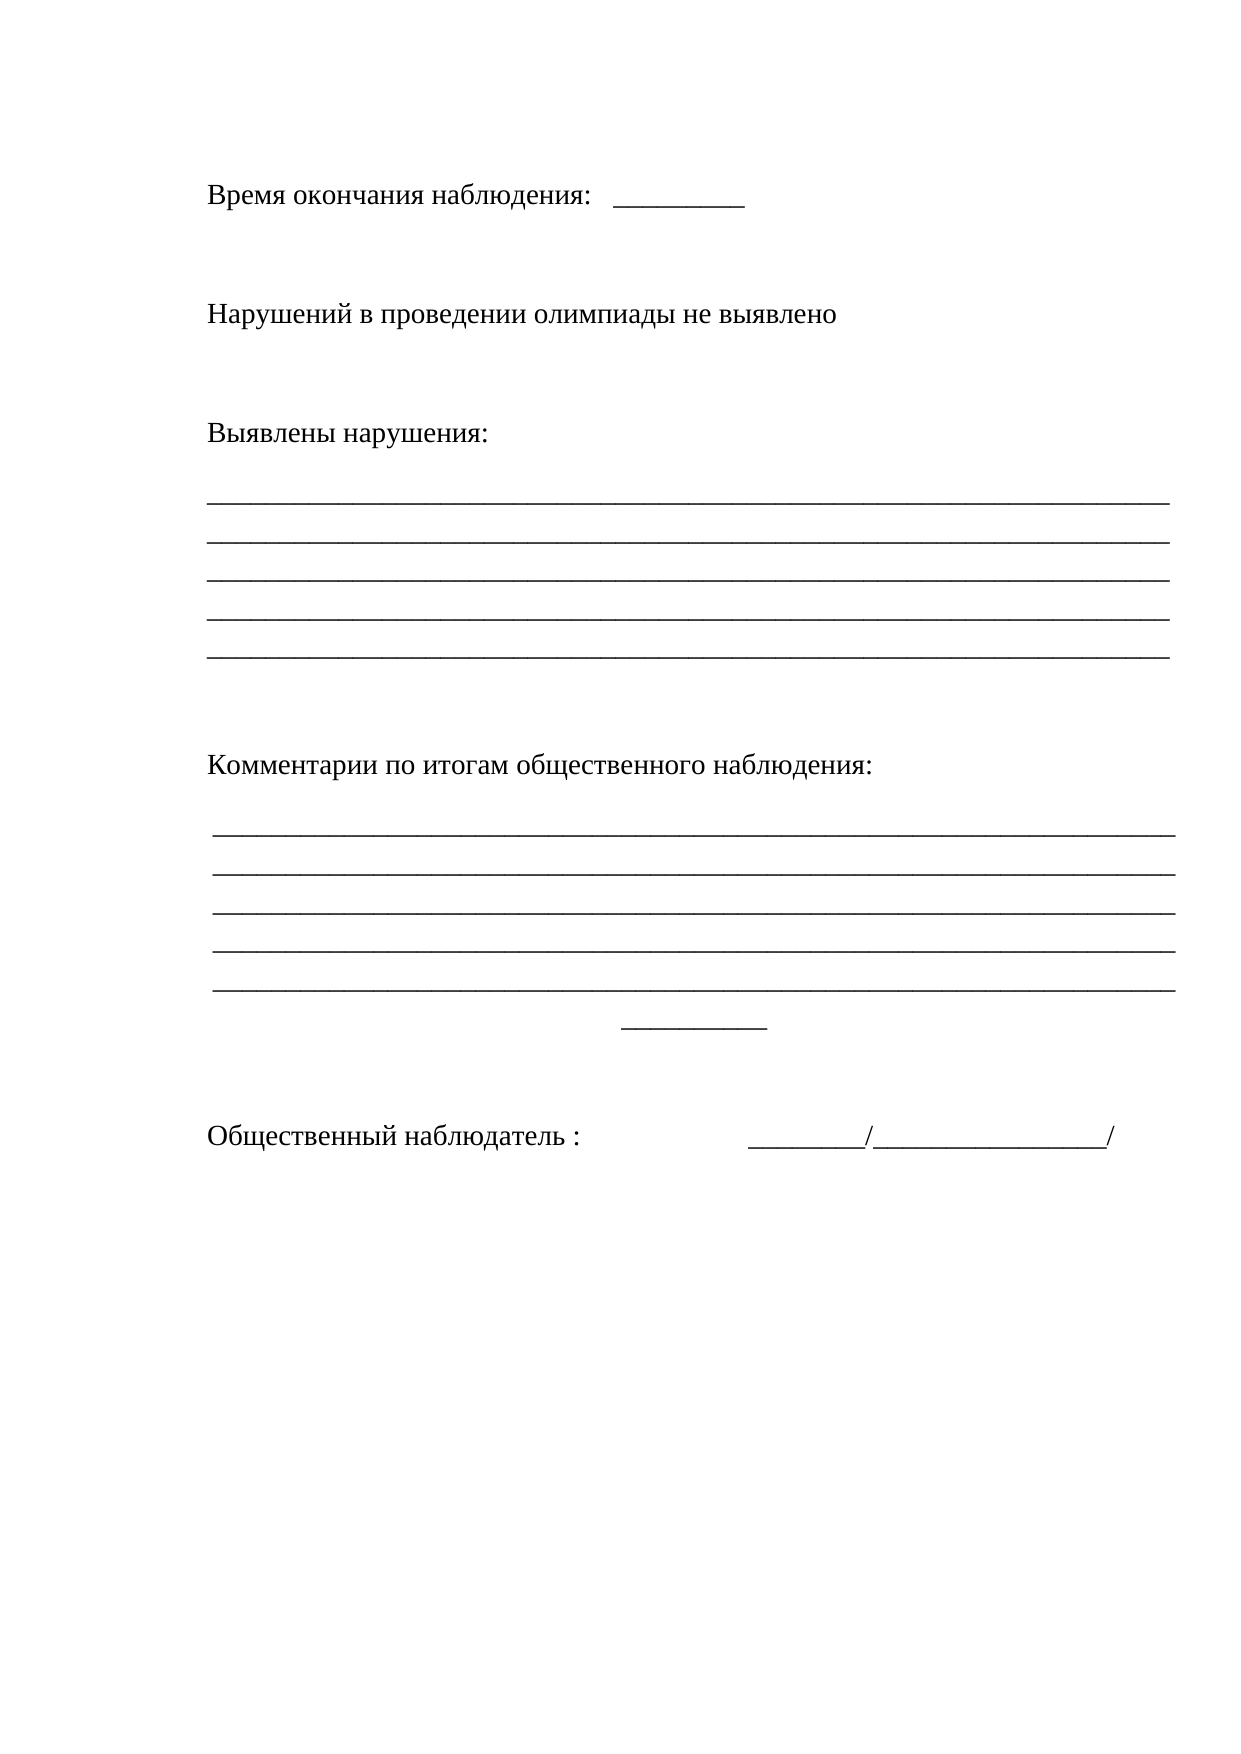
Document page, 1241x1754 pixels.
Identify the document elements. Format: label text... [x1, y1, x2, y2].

text Выявлены нарушения: [207, 415, 1181, 448]
text Общественный наблюдатель : ________/________________/ [207, 1118, 1181, 1152]
text Время окончания наблюдения: _________ [207, 177, 1181, 211]
text Нарушений в проведении олимпиады не выявлено ⁪ [207, 296, 1181, 330]
text ____________________________________________________________________________________________________________________________________________________________________________________________________________________________________________________________________________________________________________________________________________________ [207, 807, 1181, 1033]
text Комментарии по итогам общественного наблюдения: [207, 747, 1181, 781]
text __________________________________________________________________________________________________________________________________________________________________________________________________________________________________________________________________________________________________________________________________________ [207, 474, 1181, 662]
